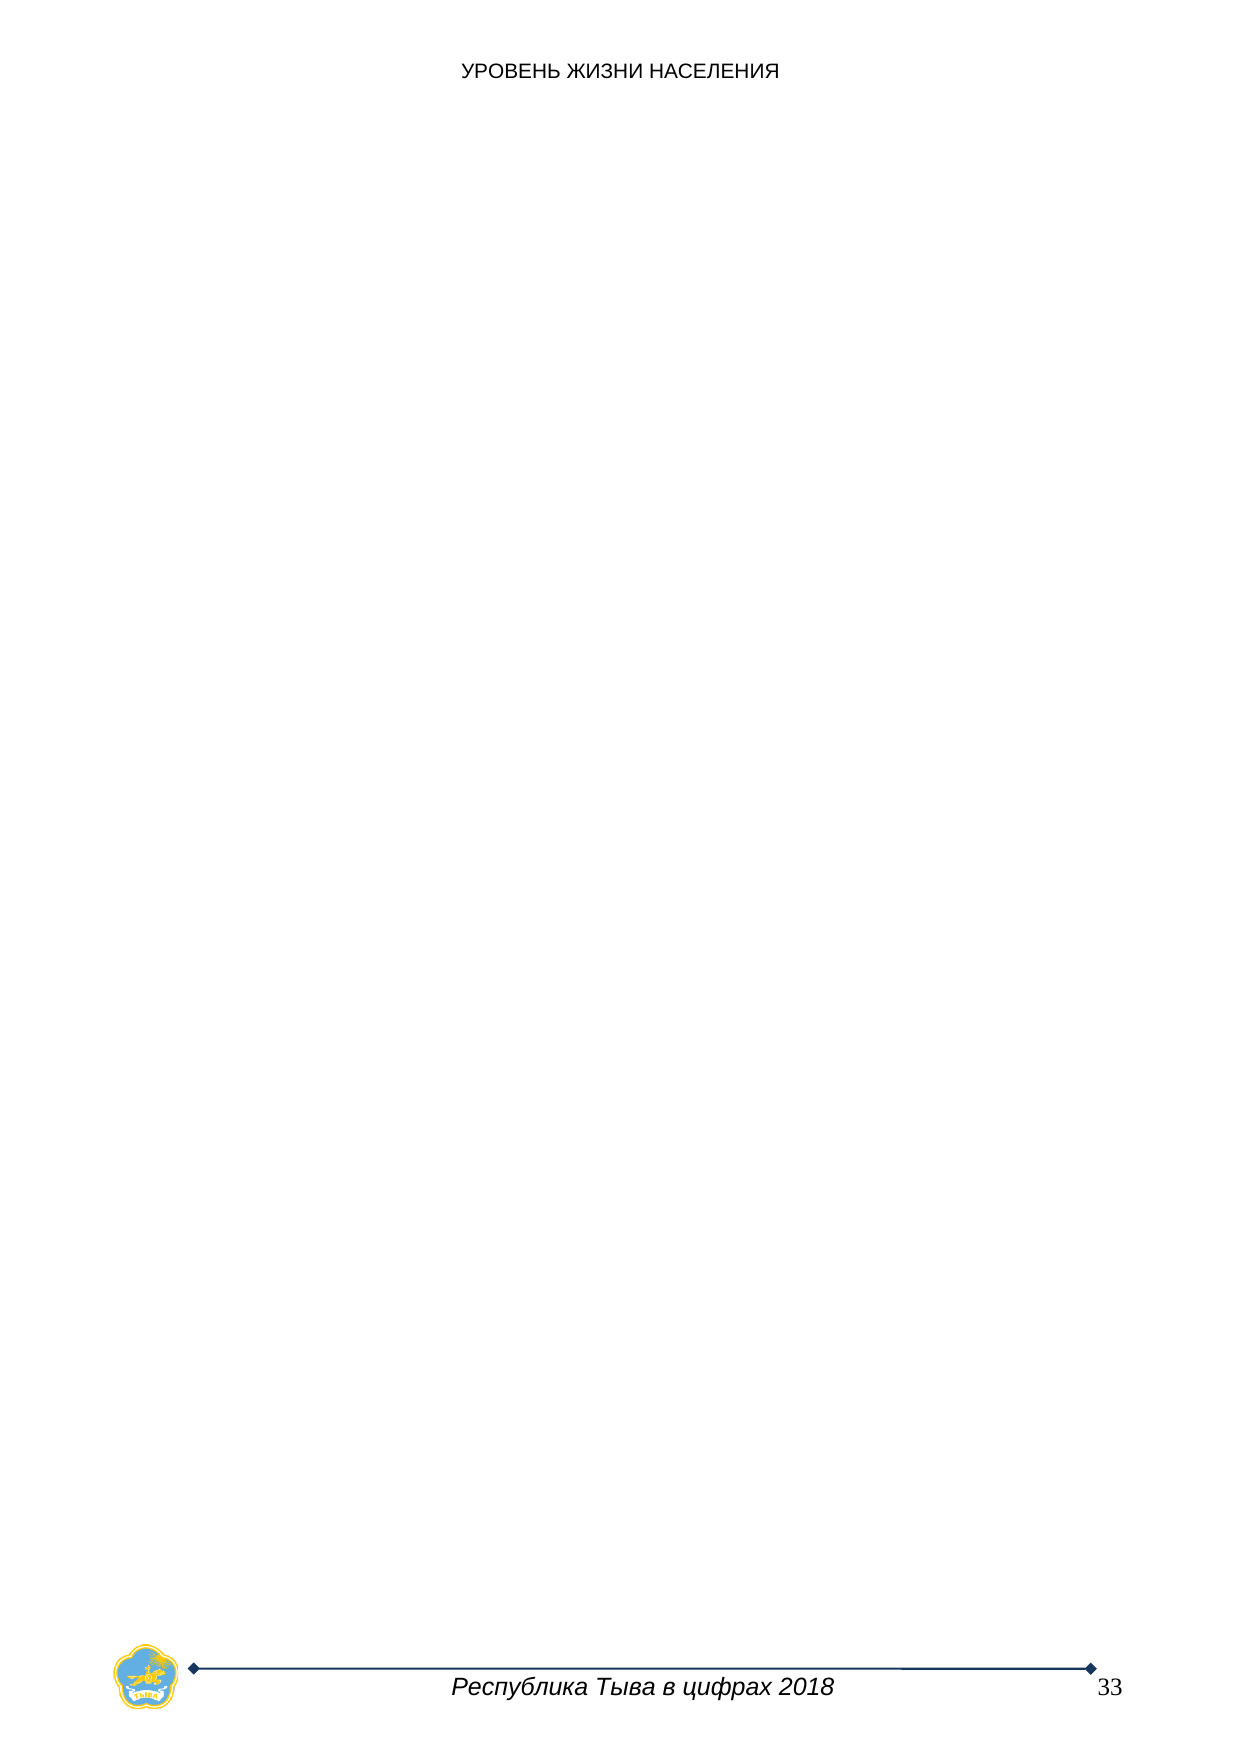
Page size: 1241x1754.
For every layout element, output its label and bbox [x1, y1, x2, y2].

picture [113, 1644, 179, 1709]
